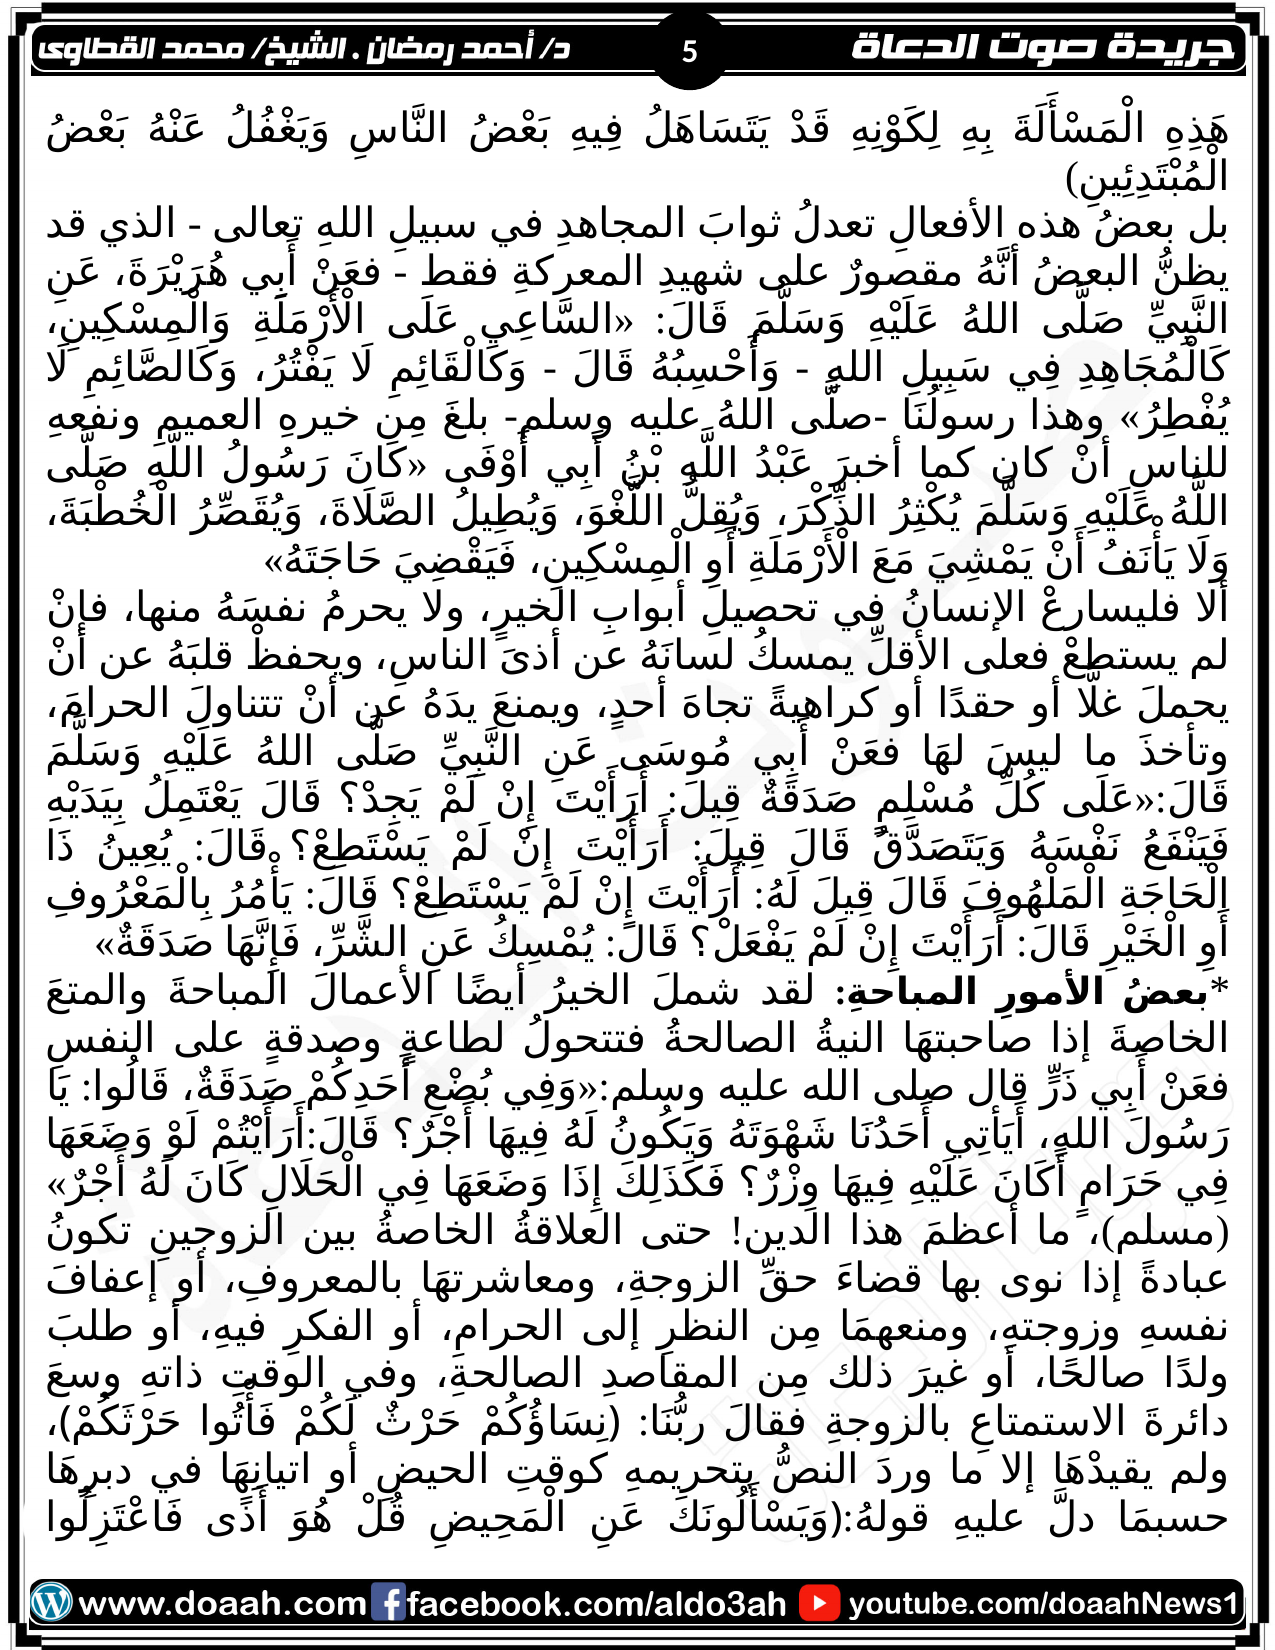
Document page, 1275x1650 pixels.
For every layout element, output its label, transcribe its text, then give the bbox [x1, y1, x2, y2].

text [45, 103, 1230, 199]
text ألا فليسارعْ الإنسانُ في تحصيلِ أبوابِ الخيرٍ، ولا يحرمُ نفسَهُ منها، فإنْ لم يستطعْ فعلى الأقلِّ يمسكُ لسانَهُ عن أذىَ الناسِ، ويحفظْ قلبَهُ عن أنْ يحملَ غلًّا أو حقدًا أو كراهيةً تجاهَ أحدٍ، ويمنعَ يدَهُ عن أنْ تتناولَ الحرامَ، وتأخذَ ما ليسَ لهَا فعَنْ أَبِي مُوسَى عَنِ النَّبِيِّ صَلَّى اللهُ عَلَيْهِ وَسَلَّمَ قَالَ:«عَلَى كُلِّ مُسْلِمٍ صَدَقَةٌ قِيلَ: أَرَأَيْتَ إِنْ لَمْ يَجِدْ؟ قَالَ يَعْتَمِلُ بِيَدَيْهِ فَيَنْفَعُ نَفْسَهُ وَيَتَصَدَّقُ قَالَ قِيلَ: أَرَأَيْتَ إِنْ لَمْ يَسْتَطِعْ؟ قَالَ: يُعِينُ ذَا الْحَاجَةِ الْمَلْهُوفَ قَالَ قِيلَ لَهُ: أَرَأَيْتَ إِنْ لَمْ يَسْتَطِعْ؟ قَالَ: يَأْمُرُ بِالْمَعْرُوفِ أَوِ الْخَيْرِ قَالَ: أَرَأَيْتَ إِنْ لَمْ يَفْعَلْ؟ قَالَ: يُمْسِكُ عَنِ الشَّرِّ، فَإِنَّهَا صَدَقَةٌ» [45, 582, 1230, 966]
picture [0, 0, 1275, 1650]
text بل بعضُ هذه الأفعالِ تعدلُ ثوابَ المجاهدِ في سبيلِ اللهِ تعالى - الذي قد يظنُّ البعضُ أنَّهُ مقصورٌ على شهيدِ المعركةِ فقط - فعَنْ أَبِي هُرَيْرَةَ، عَنِ النَّبِيِّ صَلَّى اللهُ عَلَيْهِ وَسَلَّمَ قَالَ: «السَّاعِي عَلَى الْأَرْمَلَةِ وَالْمِسْكِينِ، كَالْمُجَاهِدِ فِي سَبِيلِ اللهِ - وَأَحْسِبُهُ قَالَ - وَكَالْقَائِمِ لَا يَفْتُرُ، وَكَالصَّائِمِ لَا يُفْطِرُ» وهذا رسولُنَا -صلَّى اللهُ عليه وسلم- بلغَ مِن خيرهِ العميمِ ونفعهِ للناسِ أنْ كان كما أخبرَ عَبْدُ اللَّهِ بْنُ أَبِي أَوْفَى «كَانَ رَسُولُ اللَّهِ صَلَّى اللَّهُ عَلَيْهِ وَسَلَّمَ يُكْثِرُ الذِّكْرَ، وَيُقِلُّ اللَّغْوَ، وَيُطِيلُ الصَّلَاةَ، وَيُقَصِّرُ الْخُطْبَةَ، وَلَا يَأْنَفُ أَنْ يَمْشِيَ مَعَ الْأَرْمَلَةِ أَوِ الْمِسْكِينِ، فَيَقْضِيَ حَاجَتَهُ» [45, 199, 1230, 582]
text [45, 966, 1230, 1541]
